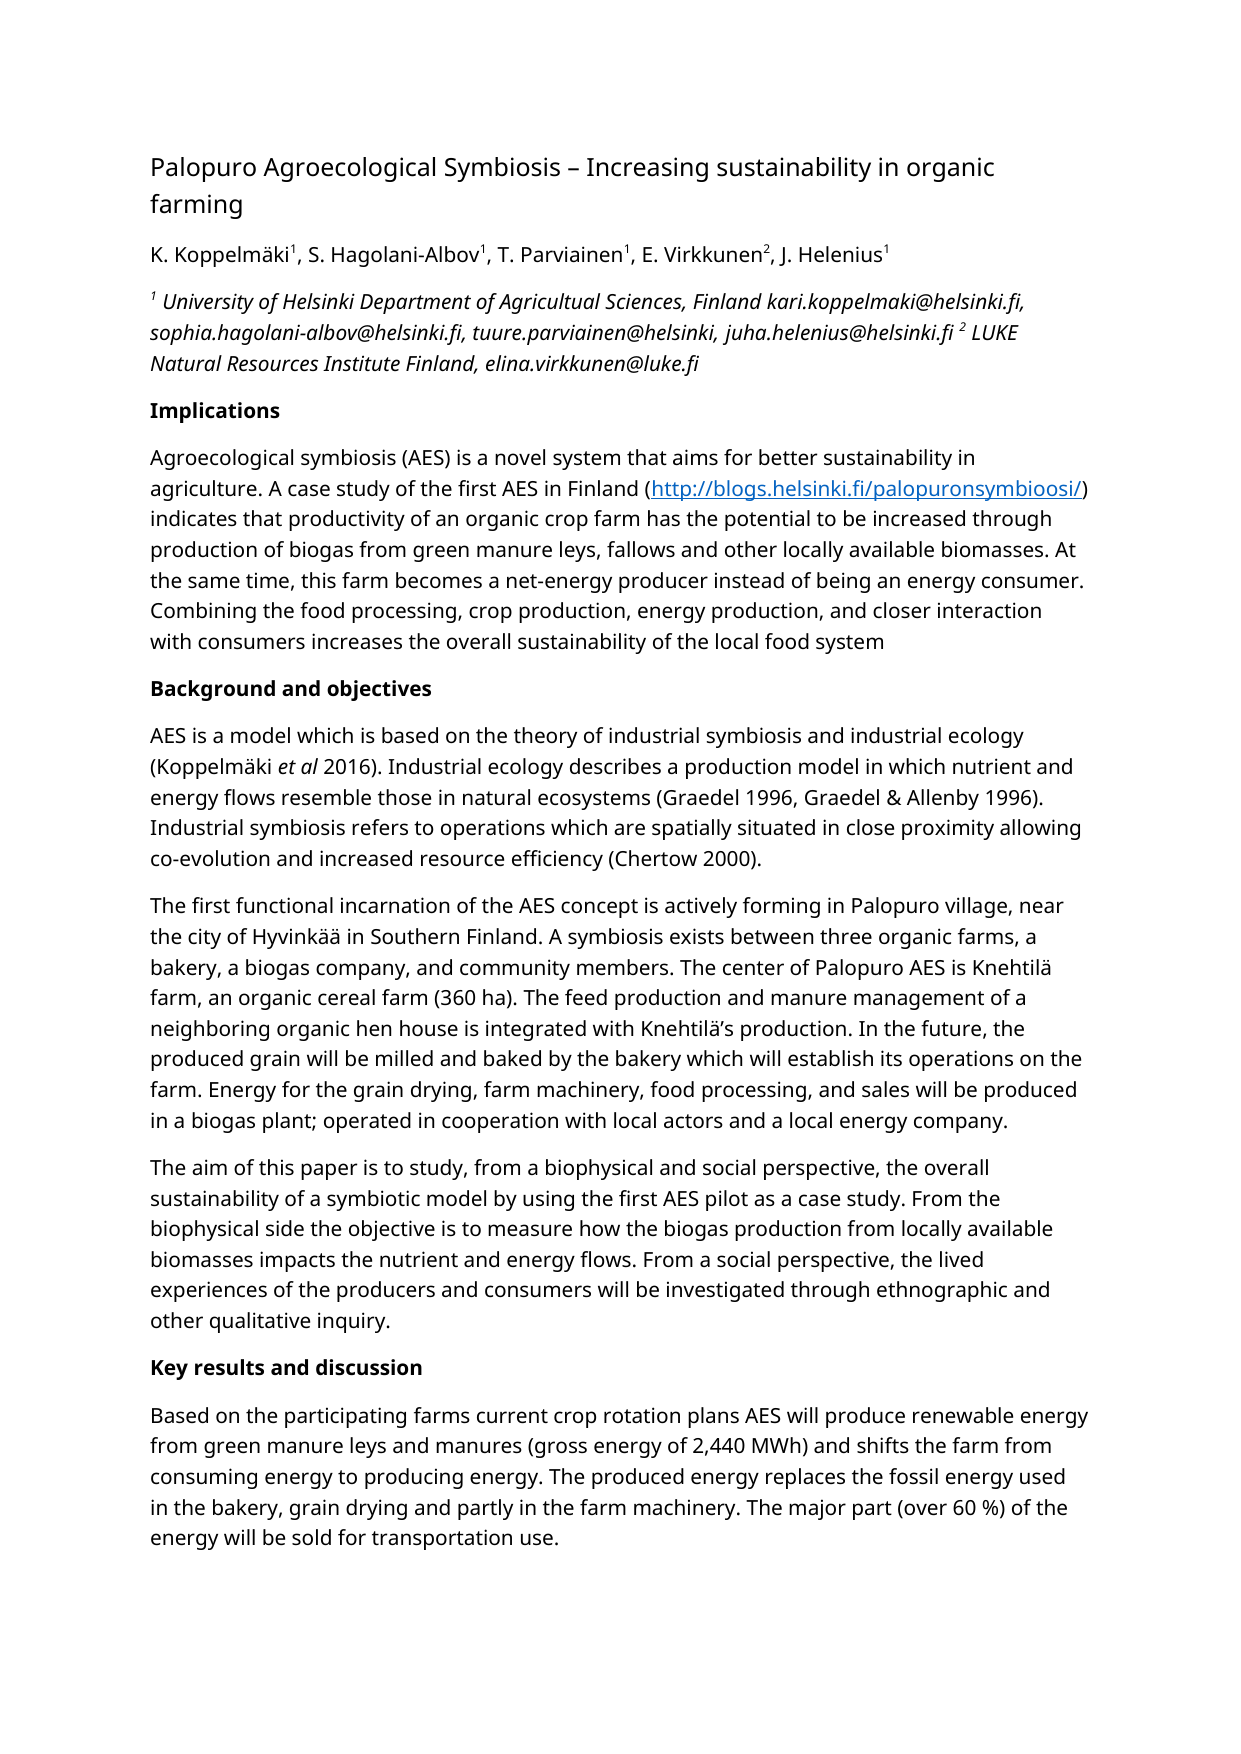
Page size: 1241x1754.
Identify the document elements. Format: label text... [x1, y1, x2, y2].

text 1 University of Helsinki Department of Agricultual Sciences, Finland kari.koppelmaki@helsinki.fi, sophia.hagolani-albov@helsinki.fi, tuure.parviainen@helsinki, juha.helenius@helsinki.fi 2 LUKE Natural Resources Institute Finland, elina.virkkunen@luke.fi [150, 287, 1090, 377]
text K. Koppelmäki1, S. Hagolani-Albov1, T. Parviainen1, E. Virkkunen2, J. Helenius1 [150, 240, 1090, 269]
text Agroecological symbiosis (AES) is a novel system that aims for better sustainability in agriculture. A case study of the first AES in Finland (http://blogs.helsinki.fi/palopuronsymbioosi/) indicates that productivity of an organic crop farm has the potential to be increased through production of biogas from green manure leys, fallows and other locally available biomasses. At the same time, this farm becomes a net-energy producer instead of being an energy consumer. Combining the food processing, crop production, energy production, and closer interaction with consumers increases the overall sustainability of the local food system [150, 443, 1090, 656]
text The aim of this paper is to study, from a biophysical and social perspective, the overall sustainability of a symbiotic model by using the first AES pilot as a case study. From the biophysical side the objective is to measure how the biogas production from locally available biomasses impacts the nutrient and energy flows. From a social perspective, the lived experiences of the producers and consumers will be investigated through ethnographic and other qualitative inquiry. [150, 1153, 1090, 1335]
text AES is a model which is based on the theory of industrial symbiosis and industrial ecology (Koppelmäki et al 2016). Industrial ecology describes a production model in which nutrient and energy flows resemble those in natural ecosystems (Graedel 1996, Graedel & Allenby 1996). Industrial symbiosis refers to operations which are spatially situated in close proximity allowing co-evolution and increased resource efficiency (Chertow 2000). [150, 722, 1090, 873]
text Key results and discussion [150, 1353, 1090, 1382]
text Implications [150, 396, 1090, 424]
text Background and objectives [150, 674, 1090, 703]
text Based on the participating farms current crop rotation plans AES will produce renewable energy from green manure leys and manures (gross energy of 2,440 MWh) and shifts the farm from consuming energy to producing energy. The produced energy replaces the fossil energy used in the bakery, grain drying and partly in the farm machinery. The major part (over 60 %) of the energy will be sold for transportation use. [150, 1401, 1090, 1552]
text The first functional incarnation of the AES concept is actively forming in Palopuro village, near the city of Hyvinkää in Southern Finland. A symbiosis exists between three organic farms, a bakery, a biogas company, and community members. The center of Palopuro AES is Knehtilä farm, an organic cereal farm (360 ha). The feed production and manure management of a neighboring organic hen house is integrated with Knehtilä’s production. In the future, the produced grain will be milled and baked by the bakery which will establish its operations on the farm. Energy for the grain drying, farm machinery, food processing, and sales will be produced in a biogas plant; operated in cooperation with local actors and a local energy company. [150, 891, 1090, 1134]
text Palopuro Agroecological Symbiosis – Increasing sustainability in organic farming [150, 150, 1090, 221]
